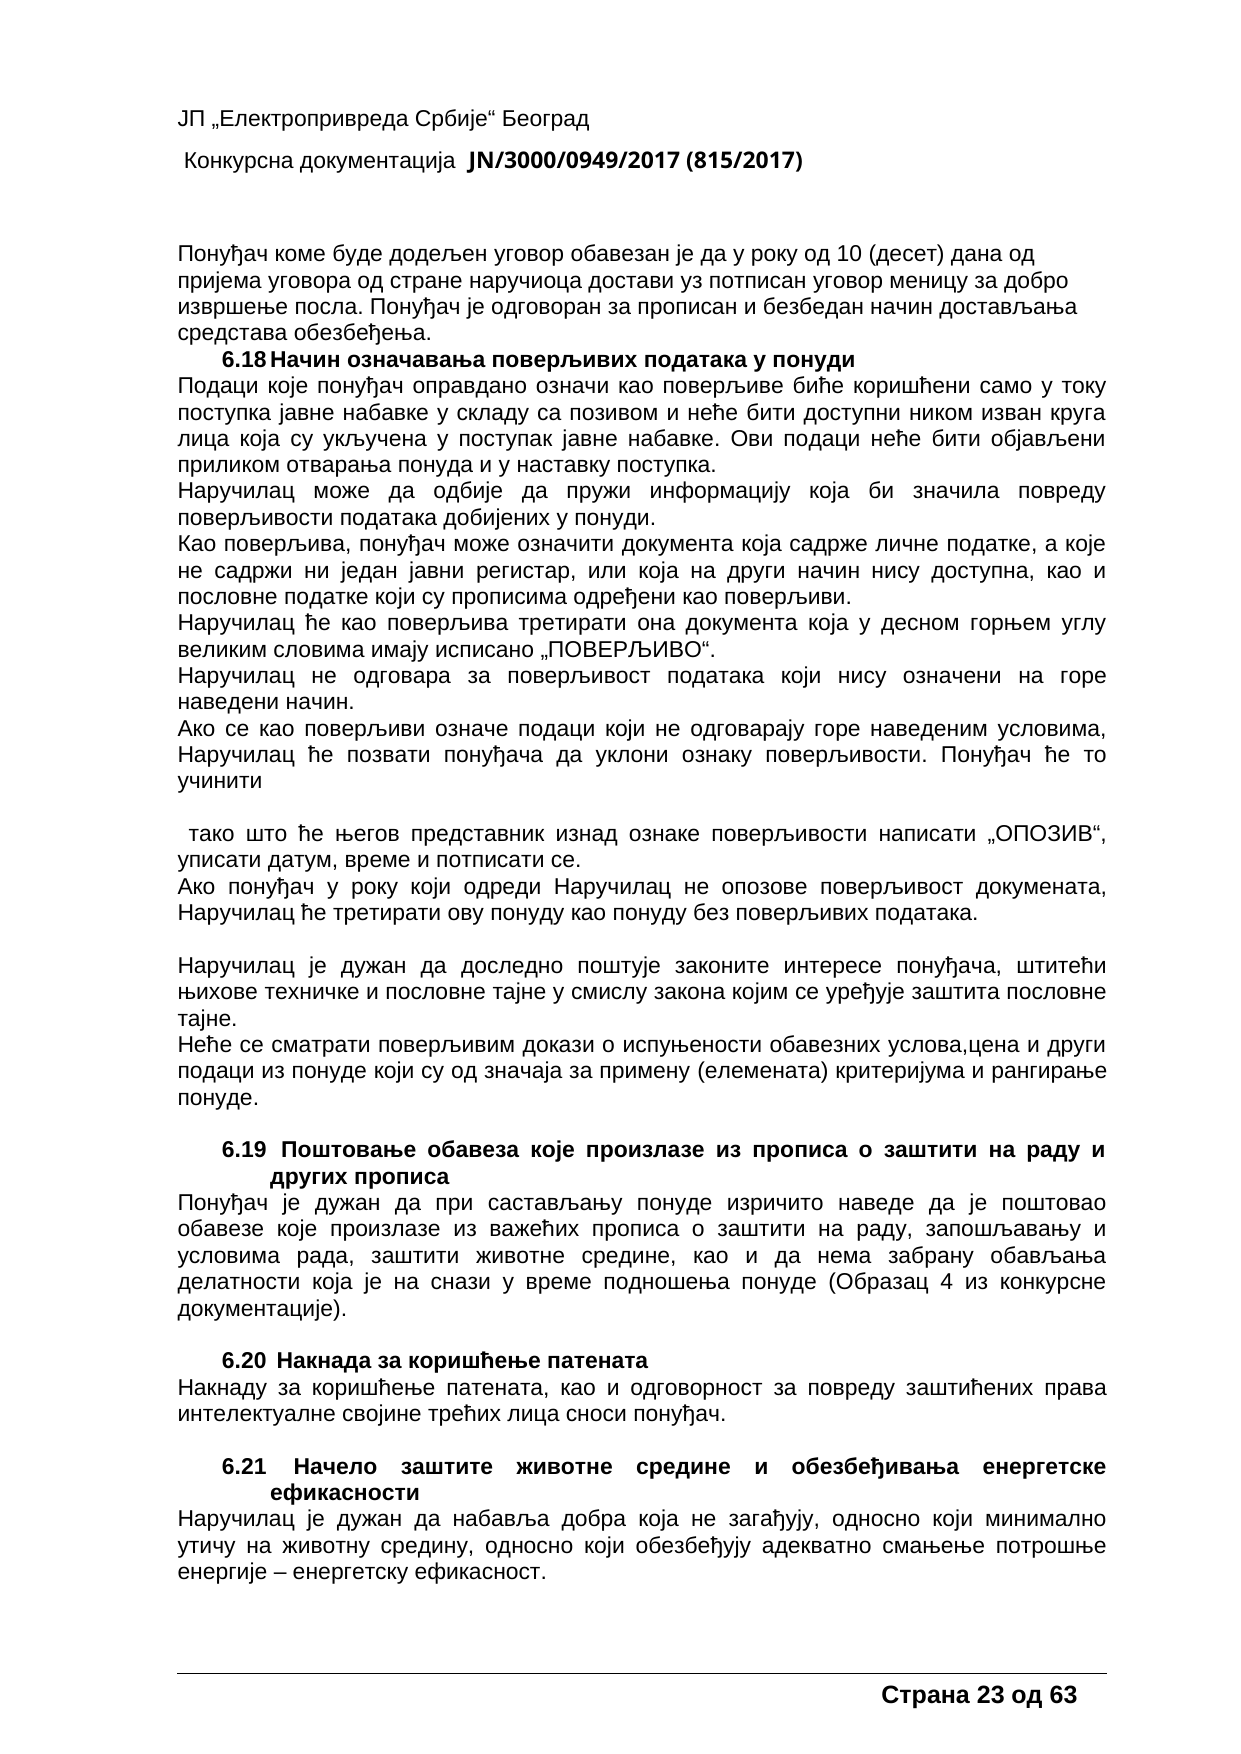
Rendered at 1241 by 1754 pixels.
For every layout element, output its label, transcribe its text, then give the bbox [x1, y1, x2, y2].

list Накнада за коришћење патената [222, 1347, 1107, 1373]
text Наручилац може да одбије да пружи информацију која би значила повреду поверљивости података добијених у понуди. [177, 477, 1107, 530]
text Као поверљива, понуђач може означити документа која садрже личне податке, а које не садржи ни један јавни регистар, или која на други начин нису доступна, као и пословне податке који су прописима одређени као поверљиви. [177, 530, 1107, 609]
text Ако понуђач у року који одреди Наручилац не опозове поверљивост докумената, Наручилац ће третирати ову понуду као понуду без поверљивих података. [177, 873, 1107, 926]
text тако што ће његов представник изнад ознаке поверљивости написати „ОПОЗИВ“, уписати датум, време и потписати се. [177, 820, 1107, 873]
text Понуђач коме буде додељен уговор обавезан је да у року од 10 (десет) дана од пријема уговора од стране наручиоца достави уз потписан уговор меницу за добро извршење посла. Понуђач је одговоран за прописан и безбедан начин достављања средстава обезбеђења. [177, 240, 1107, 346]
text Понуђач је дужан да при састављању понуде изричито наведе да је поштовао обавезе које произлазе из важећих прописа о заштити на раду, запошљавању и условима рада, заштити животне средине, као и да нема забрану обављања делатности која је на снази у време подношења понуде (Образац 4 из конкурсне документације). [177, 1189, 1107, 1321]
text Наручилац не одговара за поверљивост података који нису означени на горе наведени начин. [177, 662, 1107, 715]
text Накнаду за коришћење патената, као и одговорност за повреду заштићених права интелектуалне својине трећих лица сноси понуђач. [177, 1373, 1107, 1426]
text Подаци које понуђач оправдано означи као поверљиве биће коришћени само у току поступка јавне набавке у складу са позивом и неће бити доступни ником изван круга лица која су укључена у поступак јавне набавке. Ови подаци неће бити објављени приликом отварања понуда и у наставку поступка. [177, 372, 1107, 477]
list Начело заштите животне средине и обезбеђивања енергетске ефикасности [222, 1453, 1107, 1505]
text Наручилац је дужан да доследно поштује законите интересе понуђача, штитећи њихове техничке и пословне тајне у смислу закона којим се уређује заштита пословне тајне. [177, 952, 1107, 1031]
text Неће се сматрати поверљивим докази о испуњености обавезних услова,цена и други подаци из понуде који су од значаја за примену (елемената) критеријума и рангирање понуде. [177, 1031, 1107, 1110]
text Ако се као поверљиви означе подаци који не одговарају горе наведеним условима, Наручилац ће позвати понуђача да уклони ознаку поверљивости. Понуђач ће то учинити [177, 715, 1107, 794]
list Поштовање обавеза које произлазе из прописа о заштити на раду и других прописа [222, 1136, 1107, 1189]
text Наручилац ће као поверљива третирати она документа која у десном горњем углу великим словима имају исписано „ПОВЕРЉИВО“. [177, 609, 1107, 662]
list Начин означавања поверљивих података у понуди [222, 346, 1107, 372]
text Наручилац је дужан да набавља добра која не загађују, односно који минимално утичу на животну средину, односно који обезбеђују адекватно смањење потрошње енергије – енергетску ефикасност. [177, 1505, 1107, 1584]
